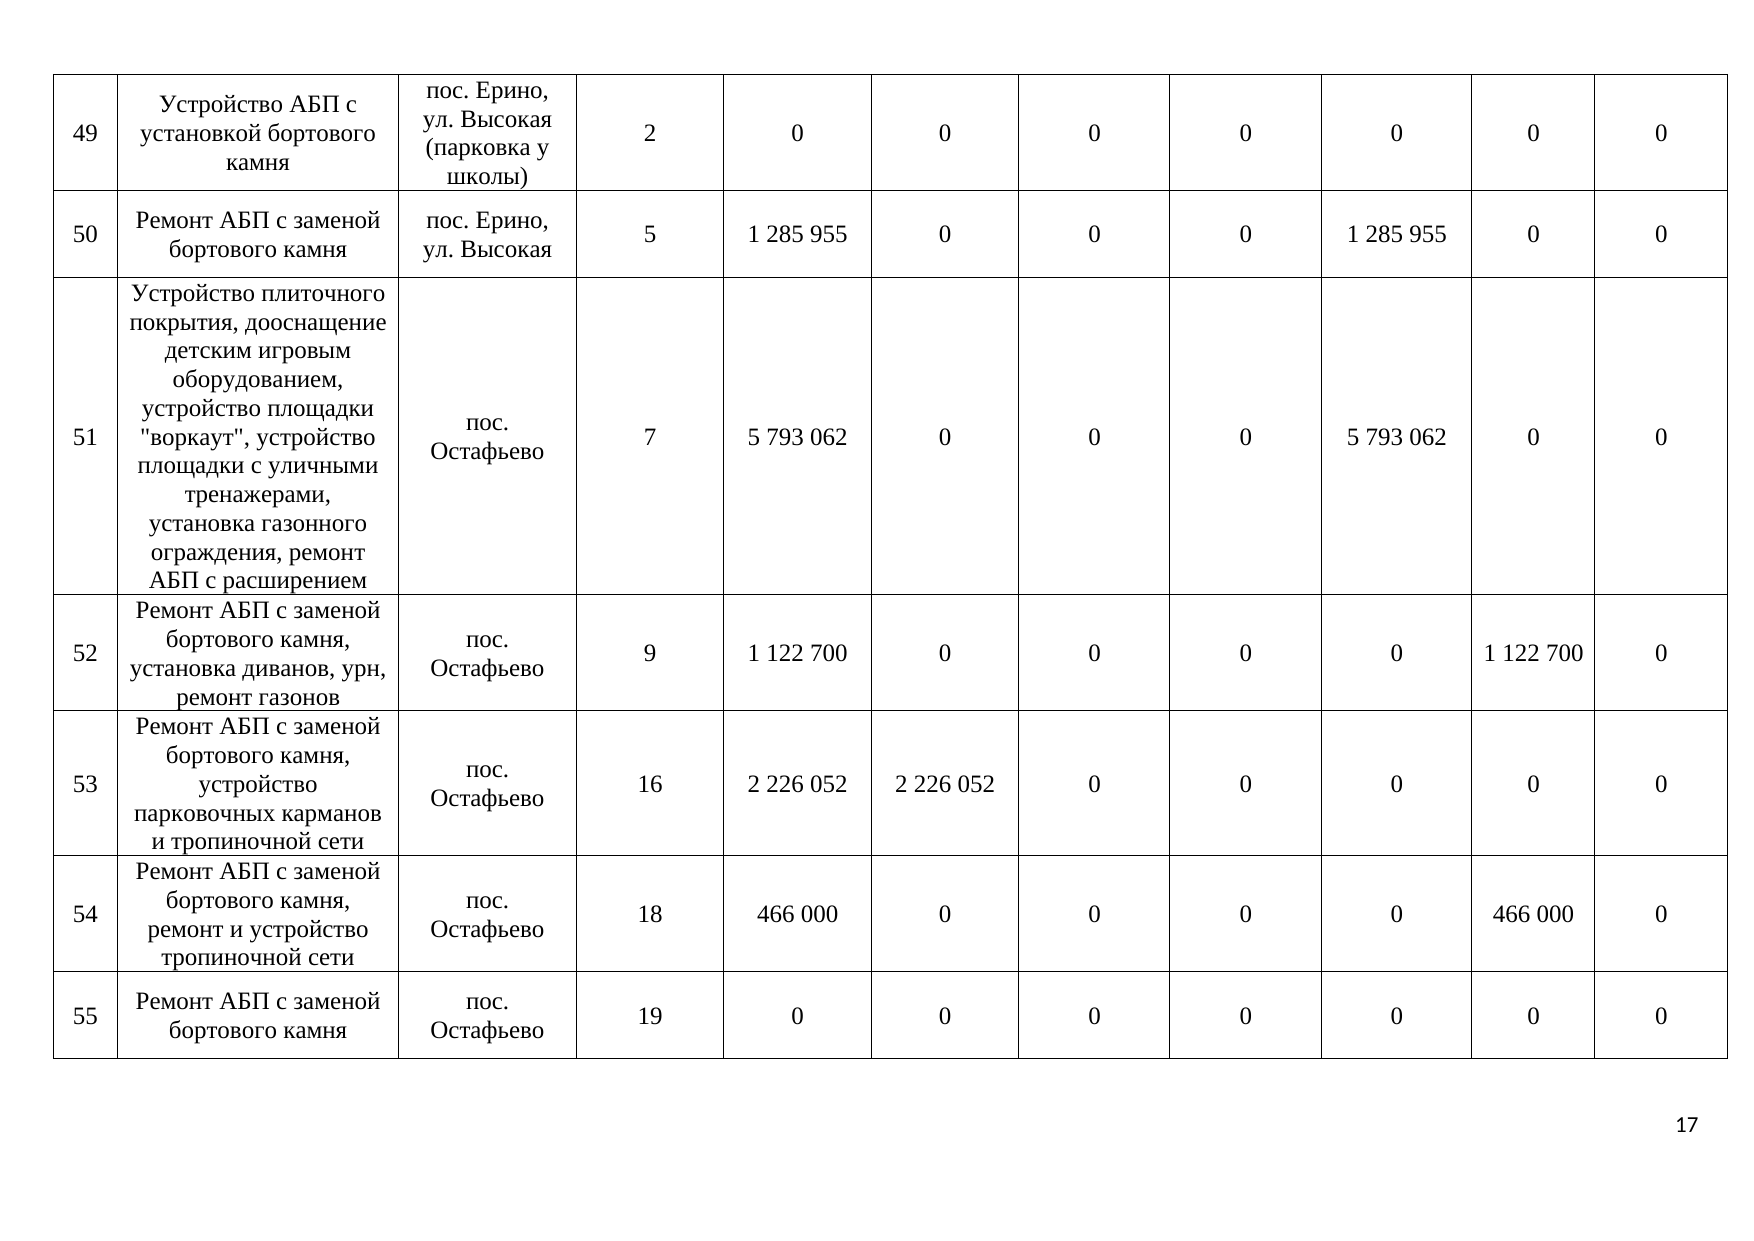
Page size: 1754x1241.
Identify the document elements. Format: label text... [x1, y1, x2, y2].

table_cell 0 [1595, 972, 1727, 1058]
table_cell 0 [1019, 75, 1169, 190]
table_cell 0 [872, 278, 1018, 594]
table_cell Ремонт АБП с заменой бортового камня, установка диванов, урн, ремонт газонов [118, 595, 398, 710]
table_cell 0 [1595, 856, 1727, 971]
table_cell 52 [54, 595, 117, 710]
table_cell 1 122 700 [724, 595, 871, 710]
table_cell 0 [1472, 191, 1594, 277]
table_cell 1 285 955 [1322, 191, 1471, 277]
table_cell 0 [1472, 278, 1594, 594]
table_cell 50 [54, 191, 117, 277]
table_cell 0 [1170, 75, 1321, 190]
table_cell Устройство АБП с установкой бортового камня [118, 75, 398, 190]
table_cell 0 [1595, 75, 1727, 190]
table_cell 0 [1322, 856, 1471, 971]
table_cell 0 [1170, 711, 1321, 855]
table_cell 0 [1472, 972, 1594, 1058]
table_cell пос. Остафьево [399, 278, 576, 594]
table_cell 0 [1170, 972, 1321, 1058]
table_cell Ремонт АБП с заменой бортового камня, устройство парковочных карманов и тропиночной сети [118, 711, 398, 855]
table_cell 0 [872, 75, 1018, 190]
table_cell Ремонт АБП с заменой бортового камня [118, 972, 398, 1058]
table_cell 0 [1170, 191, 1321, 277]
table_cell 0 [1170, 278, 1321, 594]
table_cell 0 [872, 972, 1018, 1058]
table_cell 19 [577, 972, 723, 1058]
table_cell 0 [1019, 972, 1169, 1058]
table_cell 0 [872, 856, 1018, 971]
table_cell 51 [54, 278, 117, 594]
table_cell пос. Остафьево [399, 856, 576, 971]
table_cell 466 000 [724, 856, 871, 971]
table_cell 53 [54, 711, 117, 855]
table_cell 18 [577, 856, 723, 971]
table_cell пос. Остафьево [399, 595, 576, 710]
table_cell 0 [872, 595, 1018, 710]
table_cell 49 [54, 75, 117, 190]
table_cell Ремонт АБП с заменой бортового камня, ремонт и устройство тропиночной сети [118, 856, 398, 971]
table_cell 0 [1019, 595, 1169, 710]
table_cell 2 226 052 [724, 711, 871, 855]
table_cell 2 [577, 75, 723, 190]
table_cell 0 [1322, 972, 1471, 1058]
table_cell пос. Остафьево [399, 972, 576, 1058]
table_cell 0 [1472, 75, 1594, 190]
table_cell 55 [54, 972, 117, 1058]
table_cell 0 [724, 75, 871, 190]
table_cell 1 122 700 [1472, 595, 1594, 710]
table_cell 0 [1019, 711, 1169, 855]
table_cell 0 [1019, 856, 1169, 971]
table_cell 5 [577, 191, 723, 277]
table_cell 0 [1322, 75, 1471, 190]
table_cell 466 000 [1472, 856, 1594, 971]
table_cell пос. Ерино, ул. Высокая (парковка у школы) [399, 75, 576, 190]
table_cell 0 [724, 972, 871, 1058]
table_cell 2 226 052 [872, 711, 1018, 855]
table_cell 0 [1472, 711, 1594, 855]
table_cell 5 793 062 [724, 278, 871, 594]
table_cell 0 [1595, 278, 1727, 594]
table_cell пос. Ерино, ул. Высокая [399, 191, 576, 277]
table_cell 5 793 062 [1322, 278, 1471, 594]
table_cell 0 [1322, 711, 1471, 855]
table_cell 0 [872, 191, 1018, 277]
table_cell пос. Остафьево [399, 711, 576, 855]
table_cell 0 [1595, 711, 1727, 855]
table_cell 0 [1019, 191, 1169, 277]
table_cell 7 [577, 278, 723, 594]
table_cell 0 [1595, 595, 1727, 710]
table_cell 1 285 955 [724, 191, 871, 277]
table_cell 54 [54, 856, 117, 971]
table_cell 0 [1595, 191, 1727, 277]
table_cell 0 [1019, 278, 1169, 594]
table_cell 0 [1170, 856, 1321, 971]
table_cell 16 [577, 711, 723, 855]
table_cell 0 [1170, 595, 1321, 710]
table_cell 0 [1322, 595, 1471, 710]
table_cell 9 [577, 595, 723, 710]
table_cell Ремонт АБП с заменой бортового камня [118, 191, 398, 277]
table_cell Устройство плиточного покрытия, дооснащение детским игровым оборудованием, устройство площадки "воркаут", устройство площадки с уличными тренажерами, установка газонного ограждения, ремонт АБП с расширением [118, 278, 398, 594]
